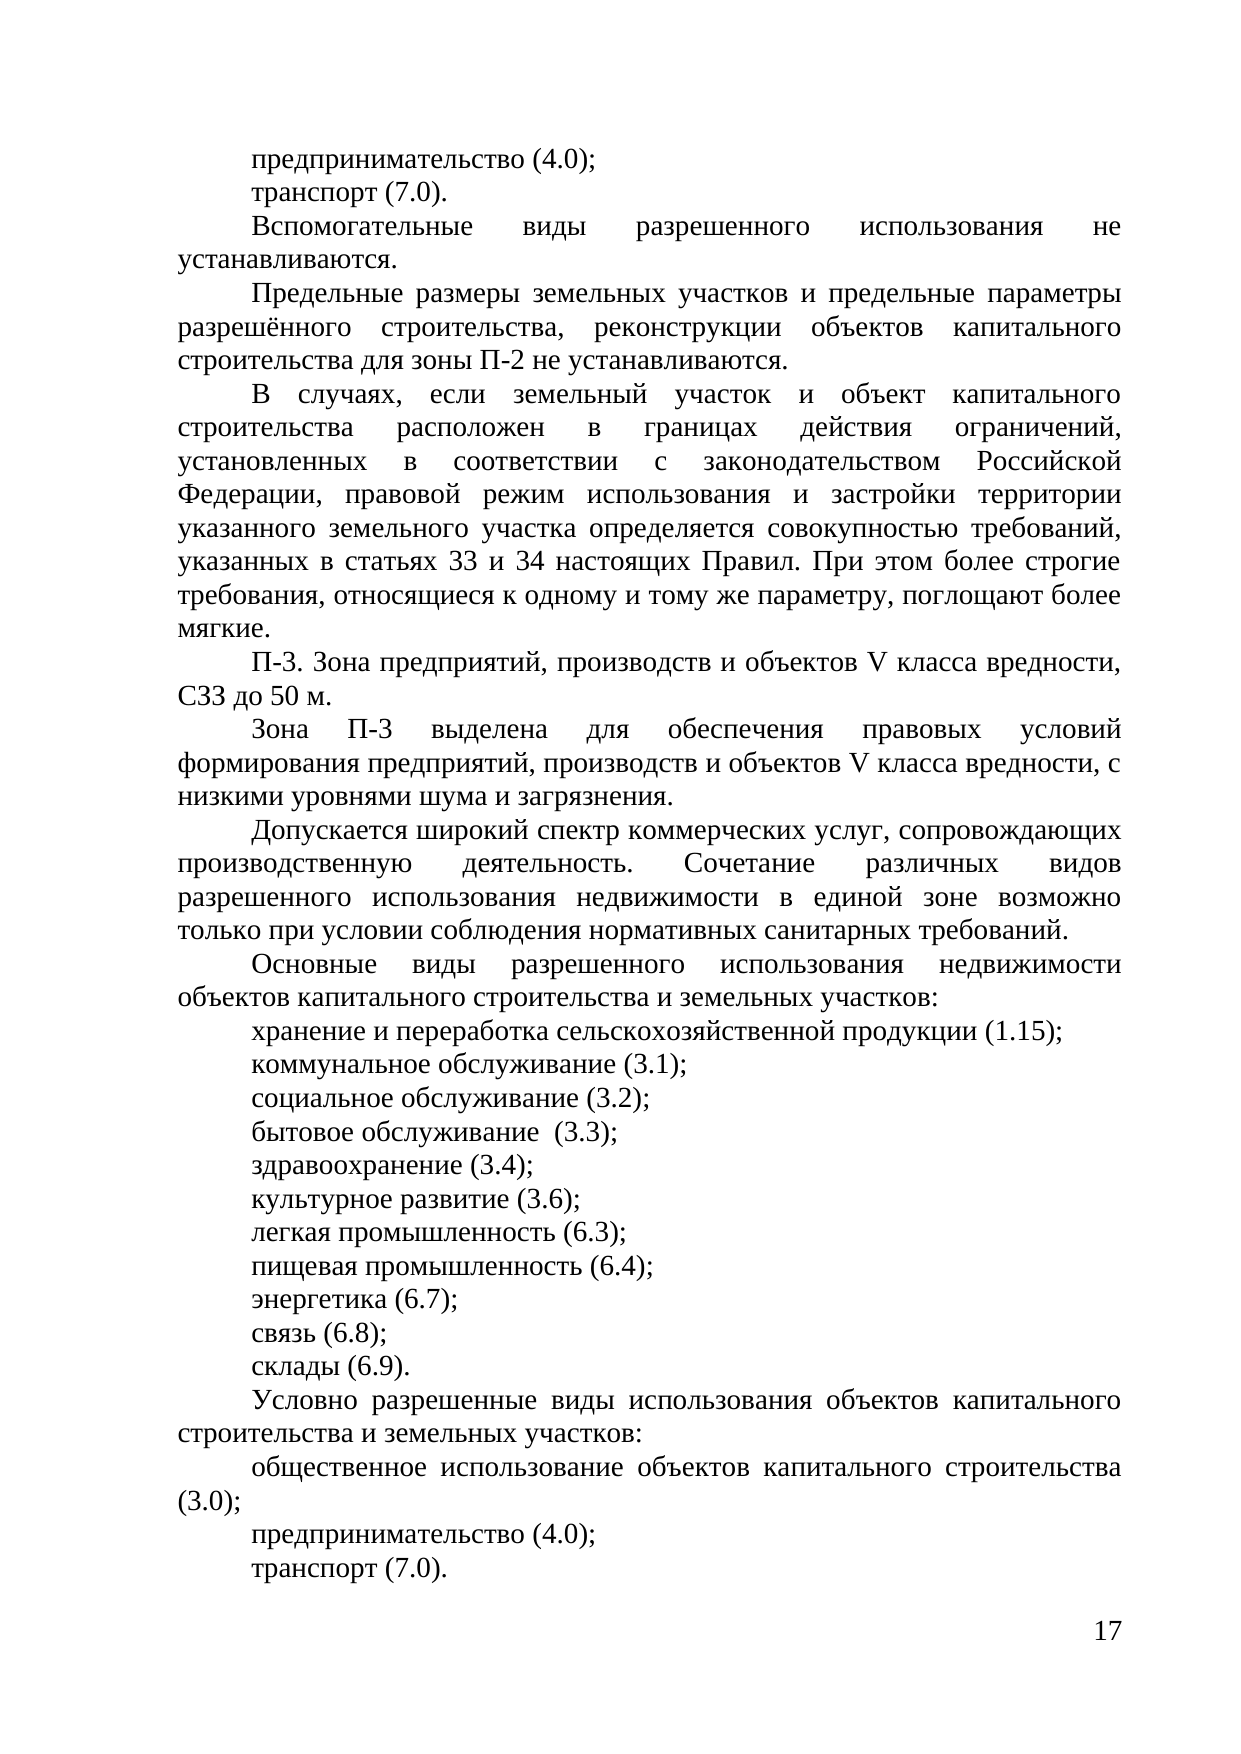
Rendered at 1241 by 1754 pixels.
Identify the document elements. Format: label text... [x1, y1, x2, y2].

text транспорт (7.0). [177, 174, 1122, 208]
text общественное использование объектов капитального строительства (3.0); [177, 1449, 1122, 1516]
text Предельные размеры земельных участков и предельные параметры разрешённого строительства, реконструкции объектов капитального строительства для зоны П-2 не устанавливаются. [177, 275, 1122, 376]
text легкая промышленность (6.3); [177, 1214, 1122, 1248]
text культурное развитие (3.6); [177, 1181, 1122, 1214]
text бытовое обслуживание (3.3); [177, 1114, 1122, 1147]
text связь (6.8); [177, 1315, 1122, 1348]
text хранение и переработка сельскохозяйственной продукции (1.15); [177, 1013, 1122, 1047]
text энергетика (6.7); [177, 1281, 1122, 1315]
text коммунальное обслуживание (3.1); [177, 1047, 1122, 1080]
text социальное обслуживание (3.2); [177, 1080, 1122, 1114]
text Основные виды разрешенного использования недвижимости объектов капитального строительства и земельных участков: [177, 946, 1122, 1013]
text Условно разрешенные виды использования объектов капитального строительства и земельных участков: [177, 1382, 1122, 1449]
text Вспомогательные виды разрешенного использования не устанавливаются. [177, 208, 1122, 275]
text транспорт (7.0). [177, 1550, 1122, 1583]
text здравоохранение (3.4); [177, 1147, 1122, 1181]
text предпринимательство (4.0); [177, 141, 1122, 174]
text пищевая промышленность (6.4); [177, 1248, 1122, 1281]
text В случаях, если земельный участок и объект капитального строительства расположен в границах действия ограничений, установленных в соответствии с законодательством Российской Федерации, правовой режим использования и застройки территории указанного земельного участка определяется совокупностью требований, указанных в статьях 33 и 34 настоящих Правил. При этом более строгие требования, относящиеся к одному и тому же параметру, поглощают более мягкие. [177, 376, 1122, 644]
text Допускается широкий спектр коммерческих услуг, сопровождающих производственную деятельность. Сочетание различных видов разрешенного использования недвижимости в единой зоне возможно только при условии соблюдения нормативных санитарных требований. [177, 812, 1122, 946]
text предпринимательство (4.0); [177, 1516, 1122, 1550]
text Зона П-3 выделена для обеспечения правовых условий формирования предприятий, производств и объектов V класса вредности, с низкими уровнями шума и загрязнения. [177, 711, 1122, 812]
text склады (6.9). [177, 1348, 1122, 1382]
text П-3. Зона предприятий, производств и объектов V класса вредности, СЗЗ до 50 м. [177, 644, 1122, 711]
